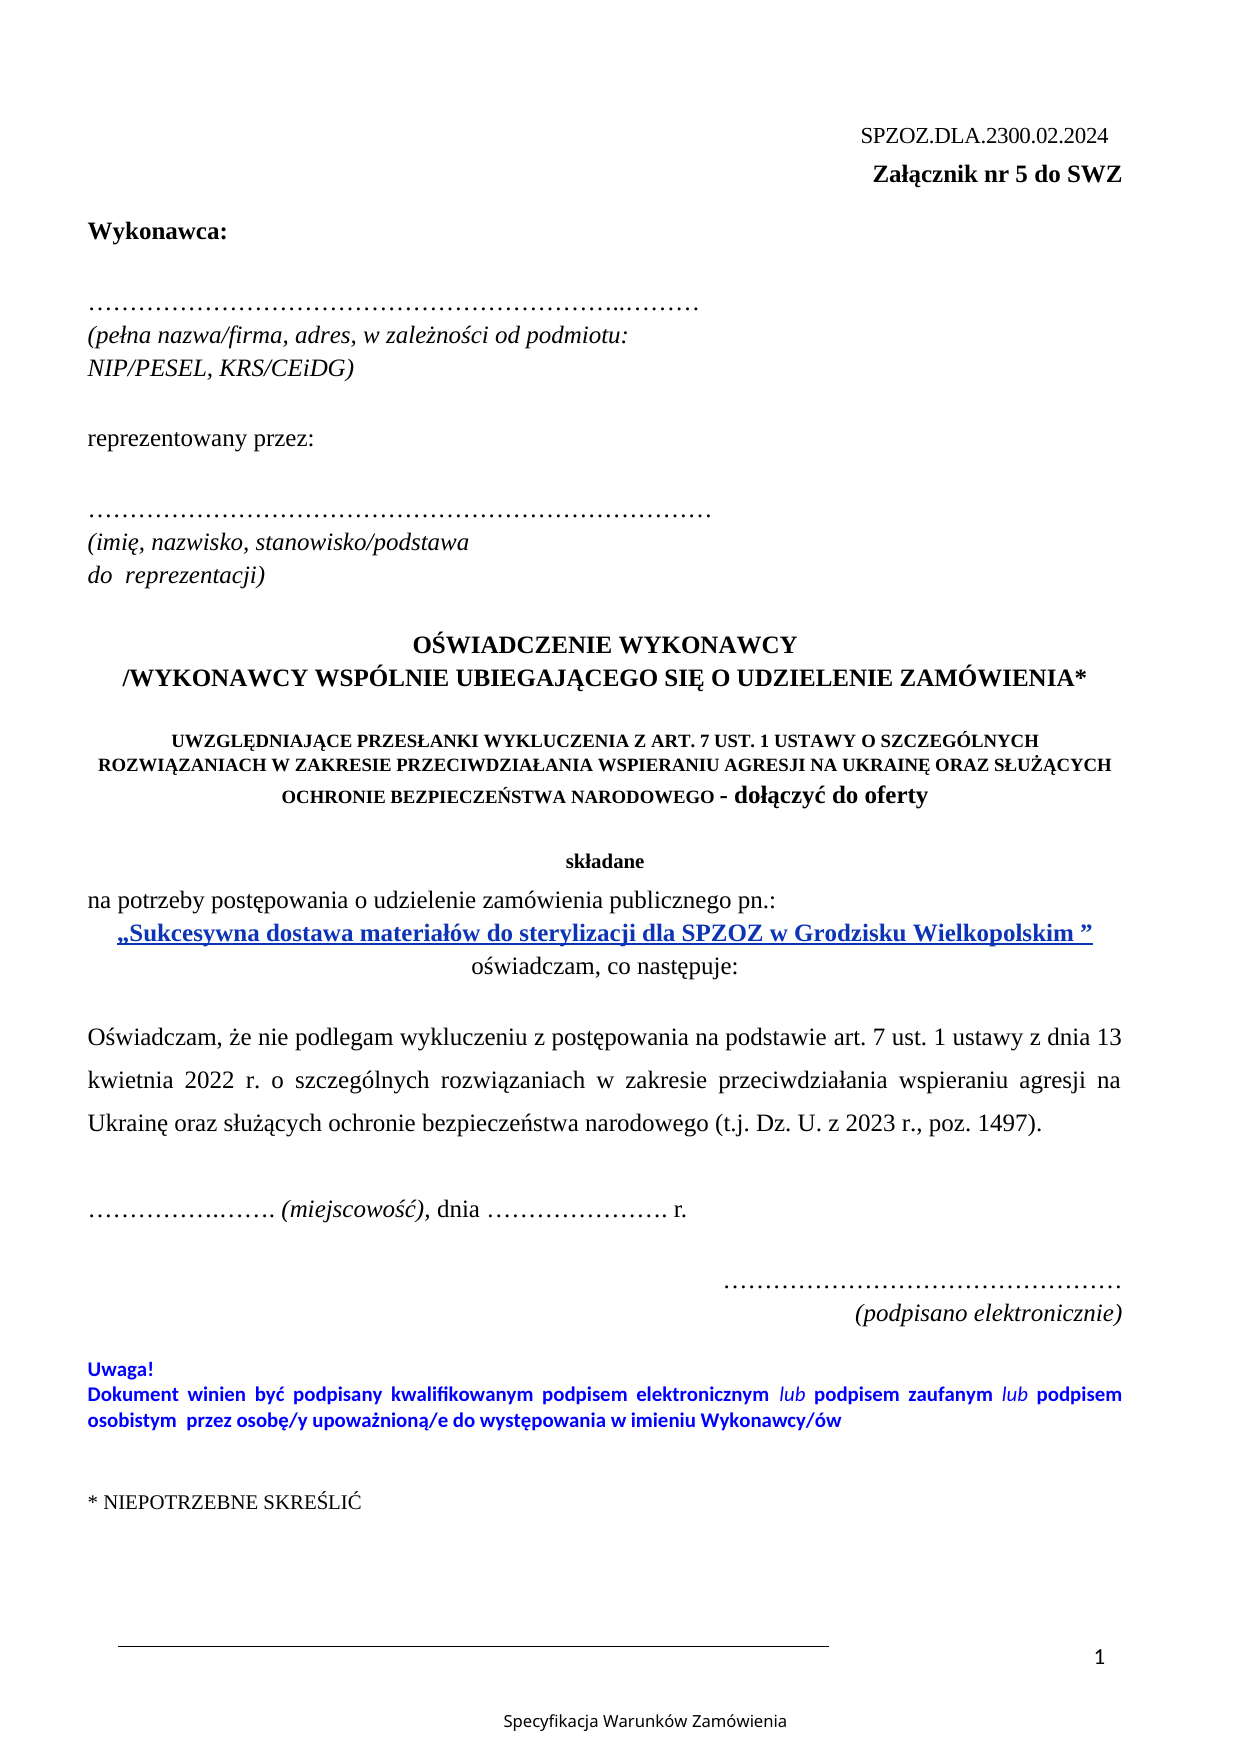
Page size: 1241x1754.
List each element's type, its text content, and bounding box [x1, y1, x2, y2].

text ………………………………………… (podpisano elektronicznie) [87, 1265, 1122, 1327]
text UWZGLĘDNIAJĄCE PRZESŁANKI WYKLUCZENIA Z ART. 7 UST. 1 USTAWY o szczególnych rozwiązaniach w zakresie przeciwdziałania wspieraniu agresji na Ukrainę oraz służących ochronie bezpieczeństwa narodowego - dołączyć do oferty [87, 729, 1122, 809]
text Oświadczam, że nie podlegam wykluczeniu z postępowania na podstawie art. 7 ust. 1 ustawy z dnia 13 kwietnia 2022 r. o szczególnych rozwiązaniach w zakresie przeciwdziałania wspieraniu agresji na Ukrainę oraz służących ochronie bezpieczeństwa narodowego (t.j. Dz. U. z 2023 r., poz. 1497). [87, 1022, 1122, 1137]
text ………………………………………………………………… (imię, nazwisko, stanowisko/podstawa do reprezentacji) [87, 494, 723, 589]
text na potrzeby postępowania o udzielenie zamówienia publicznego pn.: [87, 885, 1122, 914]
text składane [87, 849, 1122, 873]
text „Sukcesywna dostawa materiałów do sterylizacji dla SPZOZ w Grodzisku Wielkopolskim ” oświadczam, co następuje: [87, 918, 1122, 980]
text Załącznik nr 5 do SWZ [87, 159, 1122, 188]
text Wykonawca: [87, 216, 1122, 245]
text …………….……. (miejscowość), dnia …………………. r. [87, 1194, 1122, 1223]
text Uwaga! [87, 1356, 1122, 1381]
text OŚWIADCZENIE WYKONAWCY [87, 631, 1122, 659]
text reprezentowany przez: [87, 423, 1122, 452]
text /WYKONAWCY WSPÓLNIE UBIEGAJĄCEGO SIĘ O UDZIELENIE ZAMÓWIENIA* [87, 663, 1122, 692]
text Dokument winien być podpisany kwalifikowanym podpisem elektronicznym lub podpisem zaufanym lub podpisem osobistym przez osobę/y upoważnioną/e do występowania w imieniu Wykonawcy/ów [87, 1381, 1122, 1432]
text * NIEPOTRZEBNE SKREŚLIĆ [87, 1490, 1122, 1514]
text ………………………………………………………..……… (pełna nazwa/firma, adres, w zależności od podmiotu: NIP/PESEL, KRS/CEiDG) [87, 287, 723, 382]
